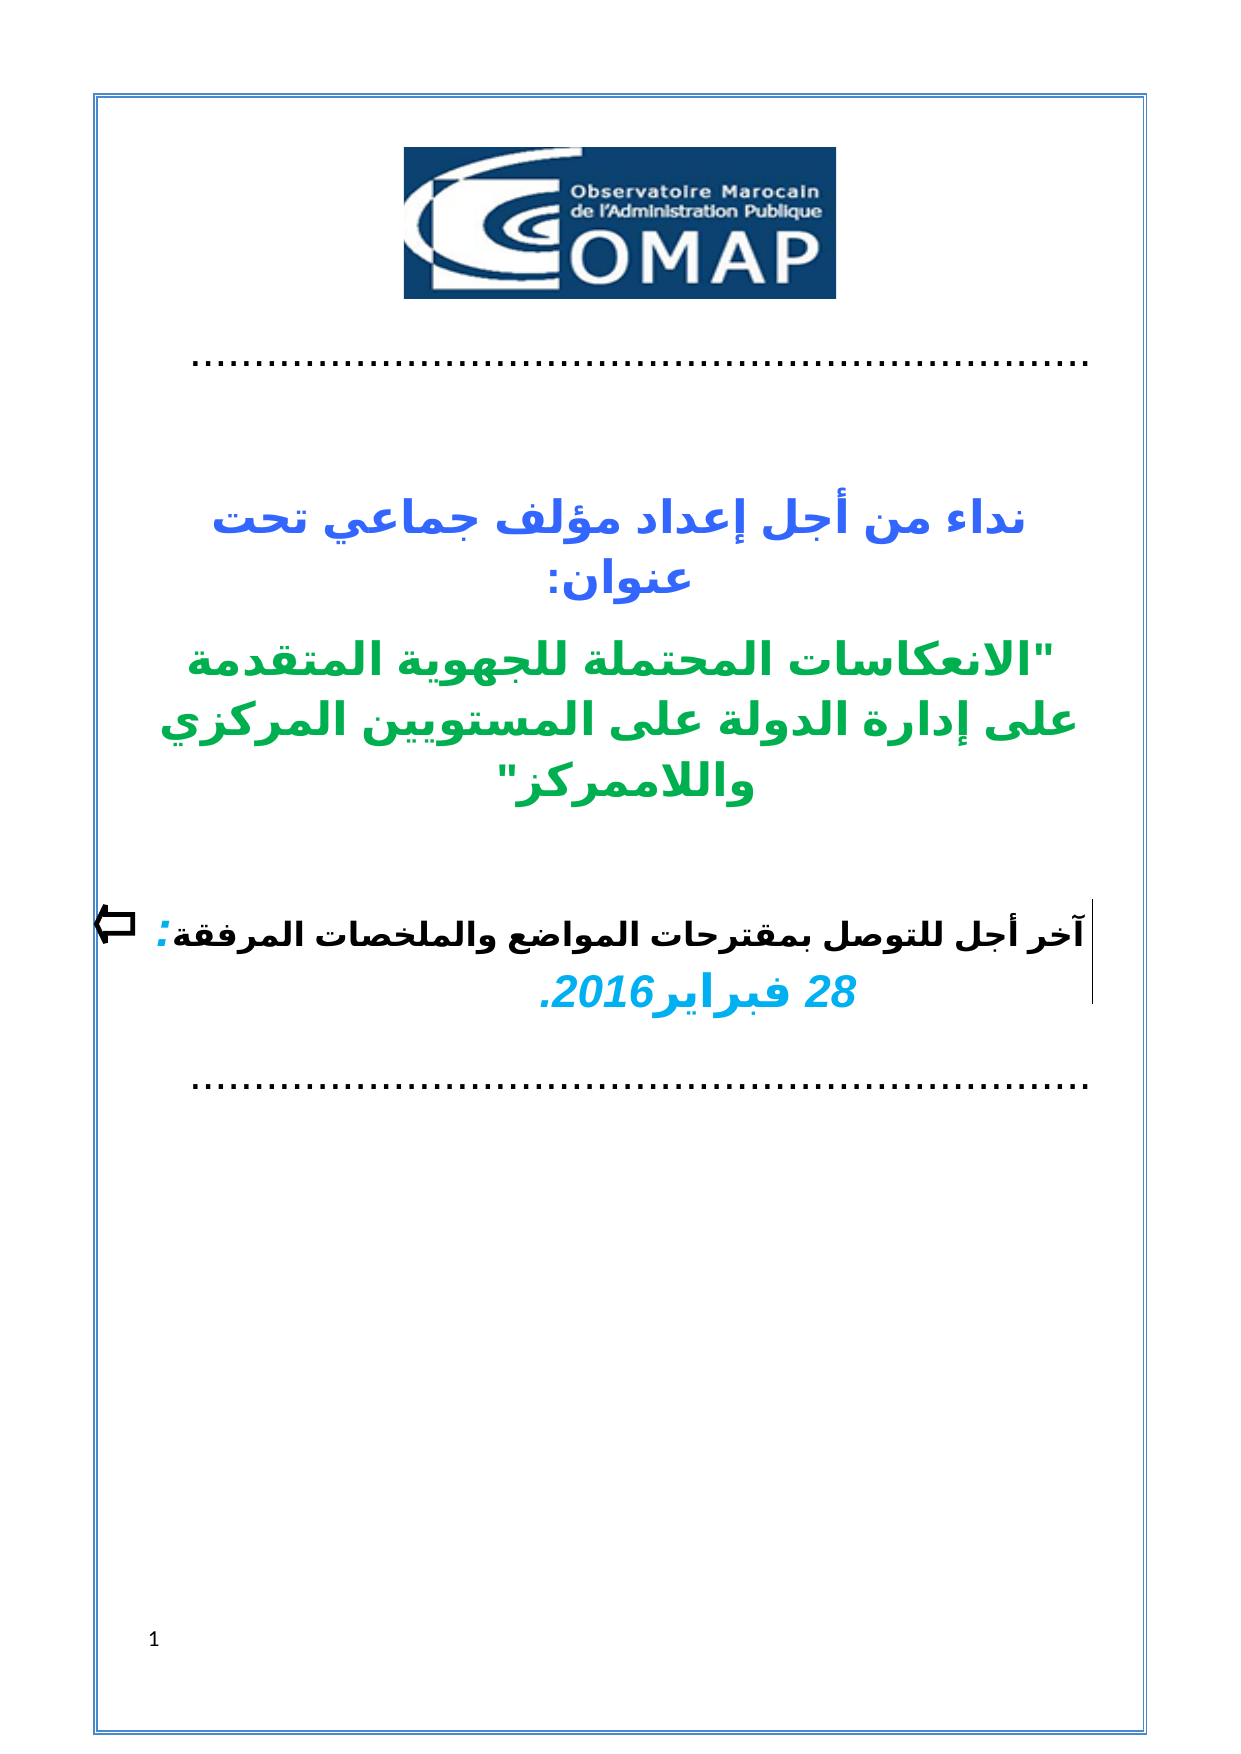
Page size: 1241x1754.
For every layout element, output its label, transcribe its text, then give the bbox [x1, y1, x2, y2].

picture [403, 147, 837, 299]
text "الانعكاسات المحتملة للجهوية المتقدمة على إدارة الدولة على المستويين المركزي واللاممركز" [148, 632, 1093, 806]
text نداء من أجل إعداد مؤلف جماعي تحت عنوان: [148, 490, 1093, 603]
text آخر أجل للتوصل بمقترحات المواضع والملخصات المرفقة:28 فبراير2016. [148, 899, 1093, 1018]
text ....................................................................... [148, 1046, 1093, 1099]
text ....................................................................... [148, 324, 1093, 377]
